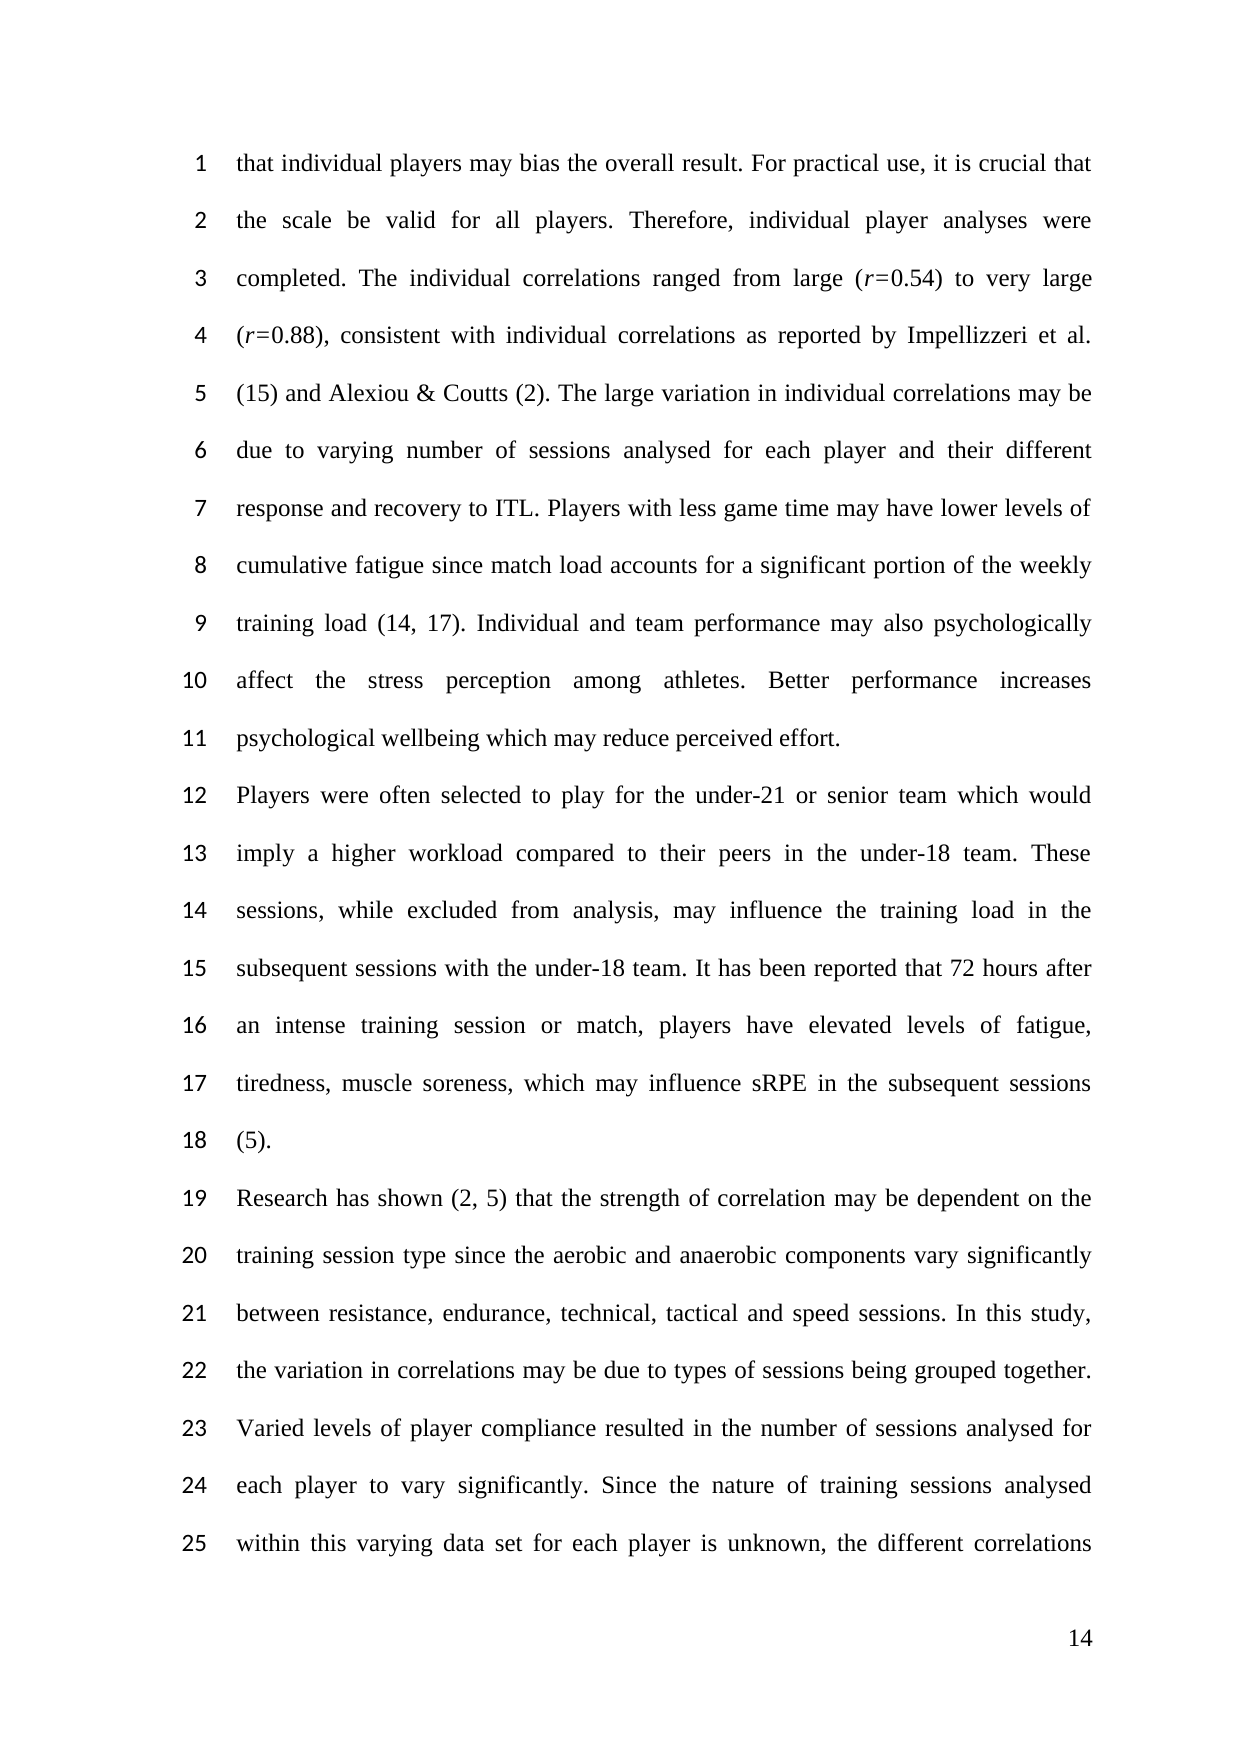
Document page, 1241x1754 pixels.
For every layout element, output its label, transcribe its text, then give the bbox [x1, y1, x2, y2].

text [236, 1183, 1092, 1556]
text Players were often selected to play for the under-21 or senior team which would imply a higher workload compared to their peers in the under-18 team. These sessions, while excluded from analysis, may influence the training load in the subsequent sessions with the under-18 team. It has been reported that 72 hours after an intense training session or match, players have elevated levels of fatigue, tiredness, muscle soreness, which may influence sRPE in the subsequent sessions (5). [236, 780, 1092, 1154]
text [236, 148, 1092, 751]
